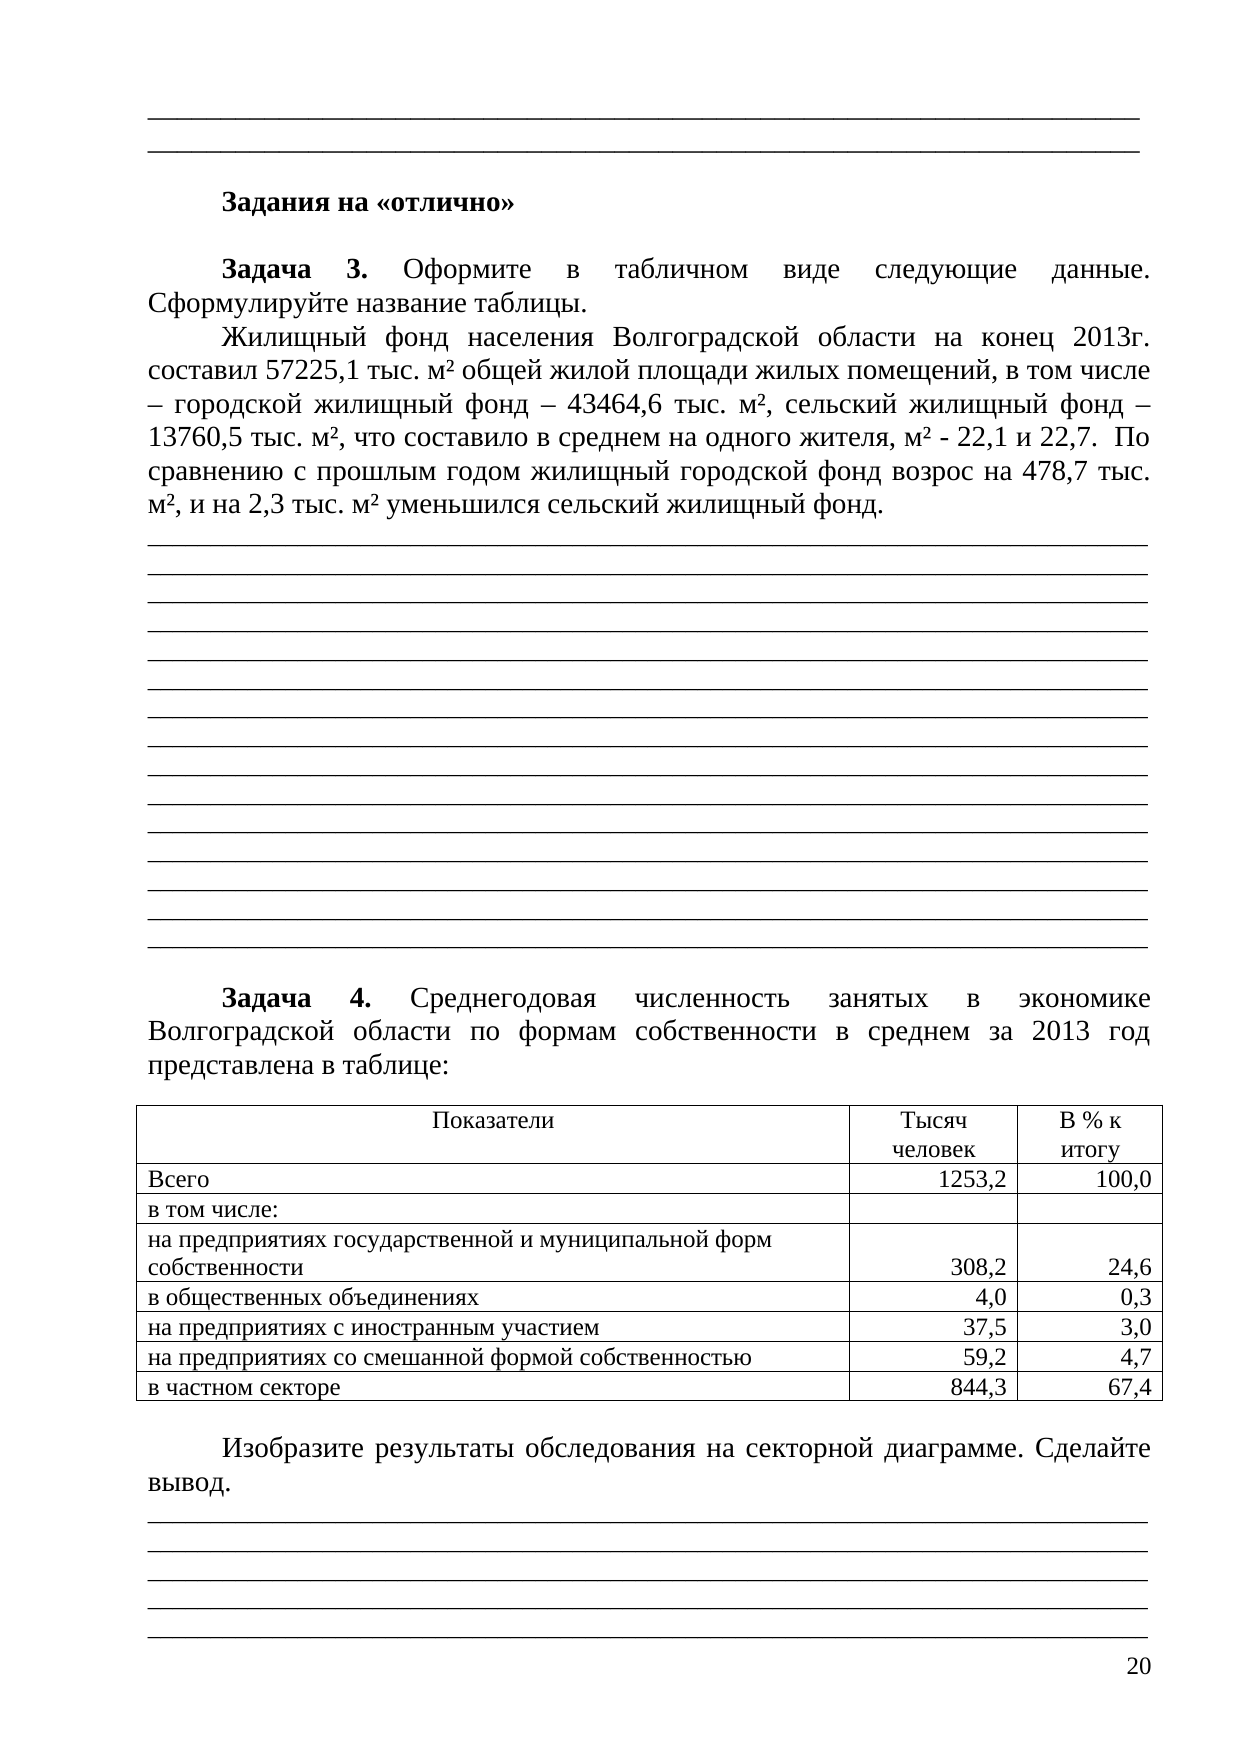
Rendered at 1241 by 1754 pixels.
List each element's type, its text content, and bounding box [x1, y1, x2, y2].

table_cell в частном секторе [137, 1372, 849, 1400]
table_header Тысяч человек [850, 1106, 1017, 1163]
table_cell в общественных объединениях [137, 1282, 849, 1311]
text Задания на «отлично» [148, 184, 1152, 218]
table_cell на предприятиях с иностранным участием [137, 1312, 849, 1341]
table_cell [850, 1194, 1017, 1223]
table_header Показатели [137, 1106, 849, 1163]
table_cell 3,0 [1018, 1312, 1162, 1341]
table_cell в том числе: [137, 1194, 849, 1223]
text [148, 89, 1152, 156]
text Жилищный фонд населения Волгоградской области на конец 2013г. составил 57225,1 тыс. м² общей жилой площади жилых помещений, в том числе – городской жилищный фонд – 43464,6 тыс. м², сельский жилищный фонд – 13760,5 тыс. м², что составило в среднем на одного жителя, м² - 22,1 и 22,7. По сравнению с прошлым годом жилищный городской фонд возрос на 478,7 тыс. м², и на 2,3 тыс. м² уменьшился сельский жилищный фонд. [148, 319, 1152, 520]
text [148, 1497, 1152, 1641]
table_cell [1018, 1194, 1162, 1223]
text Задача 4. Среднегодовая численность занятых в экономике Волгоградской области по формам собственности в среднем за 2013 год представлена в таблице: [148, 980, 1152, 1081]
text Задача 3. Оформите в табличном виде следующие данные. Сформулируйте название таблицы. [148, 252, 1152, 319]
table_cell 1253,2 [850, 1164, 1017, 1193]
text ________________________________________________________________________________________________________________________________________________________________________________________________________________________________________________________________________________________________________________________________________________________________________________________________________________________________________________________________________________________________________________________________________________________________________________________________________________________________________________________________________________________________________________________________________________________________________________________________________________________________________________________________________________________________________________________________________________________________________________________________________________________________________________________________________________________________________________________________________________________________________________________________________________________________________________ [148, 520, 1152, 951]
table_cell 0,3 [1018, 1282, 1162, 1311]
table_cell 100,0 [1018, 1164, 1162, 1193]
table_cell 844,3 [850, 1372, 1017, 1400]
table_cell 37,5 [850, 1312, 1017, 1341]
table_cell на предприятиях государственной и муниципальной форм собственности [137, 1224, 849, 1281]
table_cell 4,0 [850, 1282, 1017, 1311]
table_cell 24,6 [1018, 1224, 1162, 1281]
table_cell 67,4 [1018, 1372, 1162, 1400]
table_cell 308,2 [850, 1224, 1017, 1281]
table_cell на предприятиях со смешанной формой собственностью [137, 1342, 849, 1371]
table_cell 4,7 [1018, 1342, 1162, 1371]
text Изобразите результаты обследования на секторной диаграмме. Сделайте вывод. [148, 1430, 1152, 1497]
table_cell 59,2 [850, 1342, 1017, 1371]
table_header В % к итогу [1018, 1106, 1162, 1163]
table_cell Всего [137, 1164, 849, 1193]
